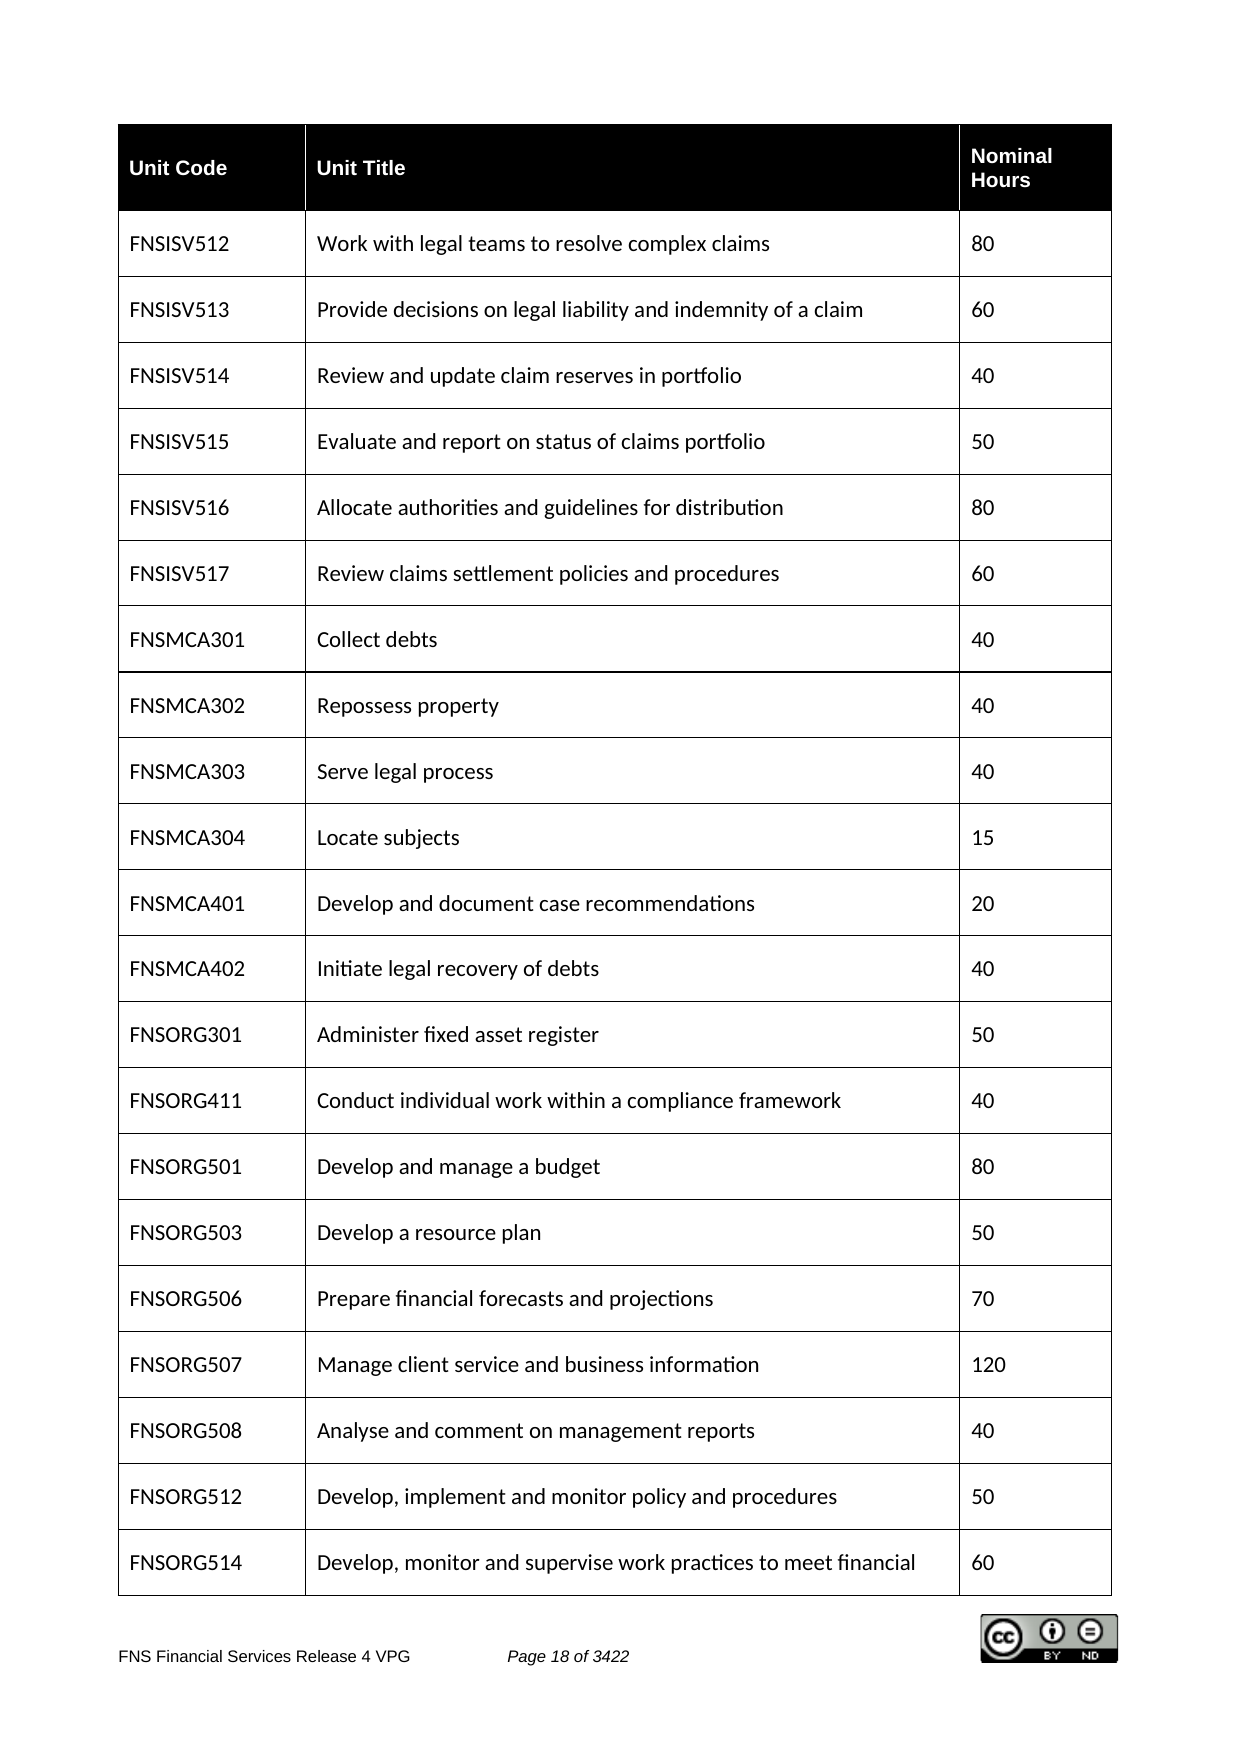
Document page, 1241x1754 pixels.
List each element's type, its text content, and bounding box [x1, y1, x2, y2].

table_cell 40 [960, 606, 1111, 671]
table_cell FNSORG411 [119, 1068, 305, 1133]
table_cell 80 [960, 1134, 1111, 1199]
table_cell 60 [960, 277, 1111, 342]
table_cell FNSORG512 [119, 1464, 305, 1528]
table_cell Review and update claim reserves in portfolio [306, 343, 959, 408]
table_cell FNSMCA303 [119, 738, 305, 803]
table_cell Collect debts [306, 606, 959, 671]
table_cell Review claims settlement policies and procedures [306, 541, 959, 605]
table_cell FNSISV513 [119, 277, 305, 342]
table_header Unit Title [306, 125, 959, 210]
table_cell 15 [960, 804, 1111, 869]
table_cell FNSISV517 [119, 541, 305, 605]
table_cell 50 [960, 1002, 1111, 1067]
table_cell Manage client service and business information [306, 1332, 959, 1397]
table_cell FNSORG507 [119, 1332, 305, 1397]
table_cell FNSISV516 [119, 475, 305, 539]
table_cell 40 [960, 1398, 1111, 1463]
table_cell Evaluate and report on status of claims portfolio [306, 409, 959, 473]
table_cell Administer fixed asset register [306, 1002, 959, 1067]
table_cell FNSMCA402 [119, 936, 305, 1001]
table_cell Develop and document case recommendations [306, 870, 959, 935]
table_cell Develop and manage a budget [306, 1134, 959, 1199]
table_cell 40 [960, 1068, 1111, 1133]
table_cell FNSORG514 [119, 1530, 305, 1594]
table_cell 40 [960, 936, 1111, 1001]
table_cell 50 [960, 1200, 1111, 1265]
table_cell Provide decisions on legal liability and indemnity of a claim [306, 277, 959, 342]
table_cell 40 [960, 673, 1111, 737]
table_cell 70 [960, 1266, 1111, 1331]
table_cell 60 [960, 1530, 1111, 1594]
table_cell 120 [960, 1332, 1111, 1397]
table_cell Conduct individual work within a compliance framework [306, 1068, 959, 1133]
table_cell FNSMCA302 [119, 673, 305, 737]
table_cell 60 [960, 541, 1111, 605]
table_cell 80 [960, 211, 1111, 276]
picture [980, 1614, 1119, 1663]
table_cell 50 [960, 1464, 1111, 1528]
table_cell FNSORG501 [119, 1134, 305, 1199]
table_cell Repossess property [306, 673, 959, 737]
table_cell 50 [960, 409, 1111, 473]
table_cell Develop, implement and monitor policy and procedures [306, 1464, 959, 1528]
table_cell Develop a resource plan [306, 1200, 959, 1265]
table_header Unit Code [119, 125, 305, 210]
table_cell FNSISV515 [119, 409, 305, 473]
table_cell FNSISV512 [119, 211, 305, 276]
table_cell 40 [960, 738, 1111, 803]
table_cell FNSORG301 [119, 1002, 305, 1067]
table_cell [306, 1530, 959, 1594]
table_cell 80 [960, 475, 1111, 539]
table_cell Prepare financial forecasts and projections [306, 1266, 959, 1331]
table_cell 40 [960, 343, 1111, 408]
table_cell FNSORG508 [119, 1398, 305, 1463]
table_cell FNSMCA301 [119, 606, 305, 671]
table_cell Analyse and comment on management reports [306, 1398, 959, 1463]
table_cell Locate subjects [306, 804, 959, 869]
table_cell Initiate legal recovery of debts [306, 936, 959, 1001]
table_cell FNSISV514 [119, 343, 305, 408]
table_cell Work with legal teams to resolve complex claims [306, 211, 959, 276]
table_cell FNSMCA401 [119, 870, 305, 935]
table_cell 20 [960, 870, 1111, 935]
table_cell FNSORG503 [119, 1200, 305, 1265]
table_cell FNSMCA304 [119, 804, 305, 869]
table_cell Allocate authorities and guidelines for distribution [306, 475, 959, 539]
table_cell Serve legal process [306, 738, 959, 803]
table_header Nominal Hours [960, 125, 1111, 210]
table_cell FNSORG506 [119, 1266, 305, 1331]
